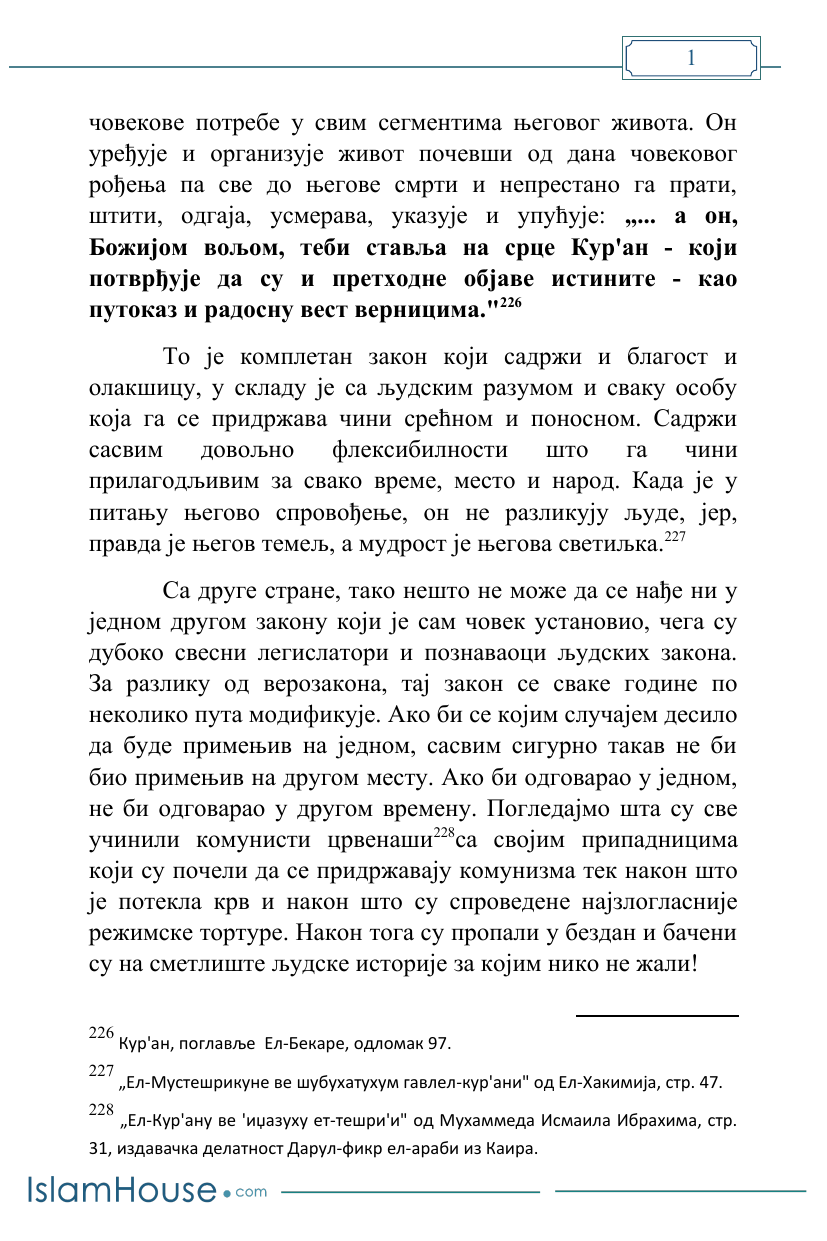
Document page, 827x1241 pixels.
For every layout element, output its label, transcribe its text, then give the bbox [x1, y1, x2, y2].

text Са друге стране, тако нешто не може да се нађе ни у једном другом закону који је сам човек установио, чега су дубоко свесни легислатори и познаваоци људских закона. За разлику од верозакона, тај закон се сваке године по неколико пута модификује. Ако би се којим случајем десило да буде примењив на једном, сасвим сигурно такав не би био примењив на другом месту. Ако би одговарао у једном, не би одговарао у другом времену. Погледајмо шта су све учинили комунисти црвенашиса својим припадницима који су почели да се придржавају комунизма тек након што је потекла крв и након што су спроведене најзлогласније режимске тортуре. Након тога су пропали у бездан и бачени су на сметлиште људске историје за којим нико не жали! [89, 575, 738, 977]
picture [20, 1171, 541, 1209]
picture [548, 1170, 807, 1208]
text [89, 107, 738, 322]
text То је комплетан закон који садржи и благост и олакшицу, у складу је са људским разумом и сваку особу која га се придржава чини срећном и поносном. Садржи сасвим довољно флексибилности што га чини прилагодљивим за свако време, место и народ. Када је у питању његово спровођење, он не разликују људе, јер, правда је његов темељ, а мудрост је његова светиљка. [89, 341, 738, 556]
